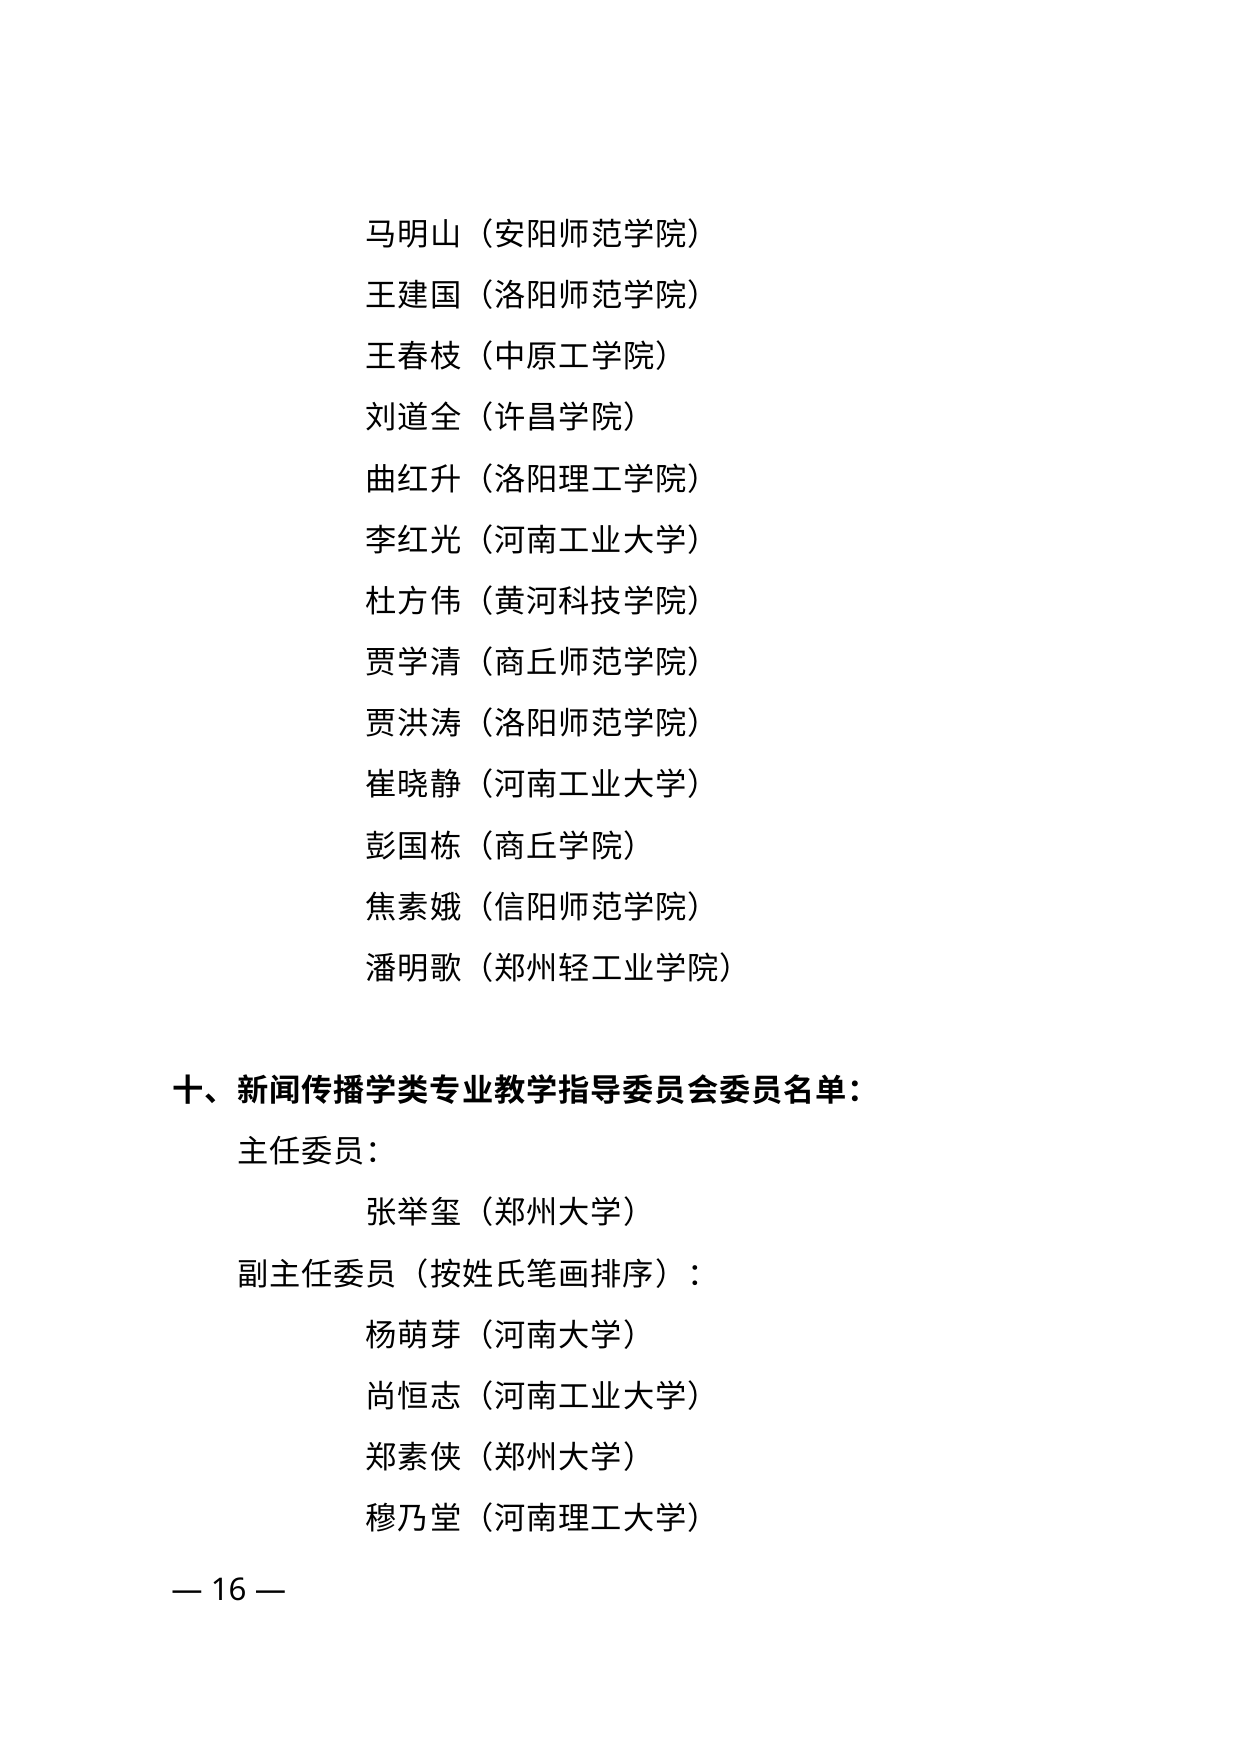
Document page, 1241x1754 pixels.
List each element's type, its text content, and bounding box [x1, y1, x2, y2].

text 王建国（洛阳师范学院） [172, 262, 1074, 324]
text 曲红升（洛阳理工学院） [172, 446, 1074, 507]
text 李红光（河南工业大学） [172, 507, 1074, 568]
text 尚恒志（河南工业大学） [172, 1363, 1074, 1424]
text 杜方伟（黄河科技学院） [172, 568, 1074, 629]
text 郑素侠（郑州大学） [172, 1424, 1074, 1485]
text 马明山（安阳师范学院） [172, 201, 1074, 262]
text 十、新闻传播学类专业教学指导委员会委员名单： [172, 1057, 1074, 1118]
text 潘明歌（郑州轻工业学院） [172, 935, 1074, 996]
text 穆乃堂（河南理工大学） [172, 1485, 1074, 1547]
text 贾学清（商丘师范学院） [172, 629, 1074, 691]
text 崔晓静（河南工业大学） [172, 752, 1074, 813]
text 主任委员： [172, 1118, 1074, 1180]
text 彭国栋（商丘学院） [172, 813, 1074, 874]
text 杨萌芽（河南大学） [172, 1302, 1074, 1363]
text 贾洪涛（洛阳师范学院） [172, 691, 1074, 752]
text 王春枝（中原工学院） [172, 324, 1074, 385]
text 焦素娥（信阳师范学院） [172, 874, 1074, 935]
text 张举玺（郑州大学） [172, 1180, 1074, 1241]
text 副主任委员（按姓氏笔画排序）： [172, 1241, 1074, 1302]
text 刘道全（许昌学院） [172, 385, 1074, 446]
